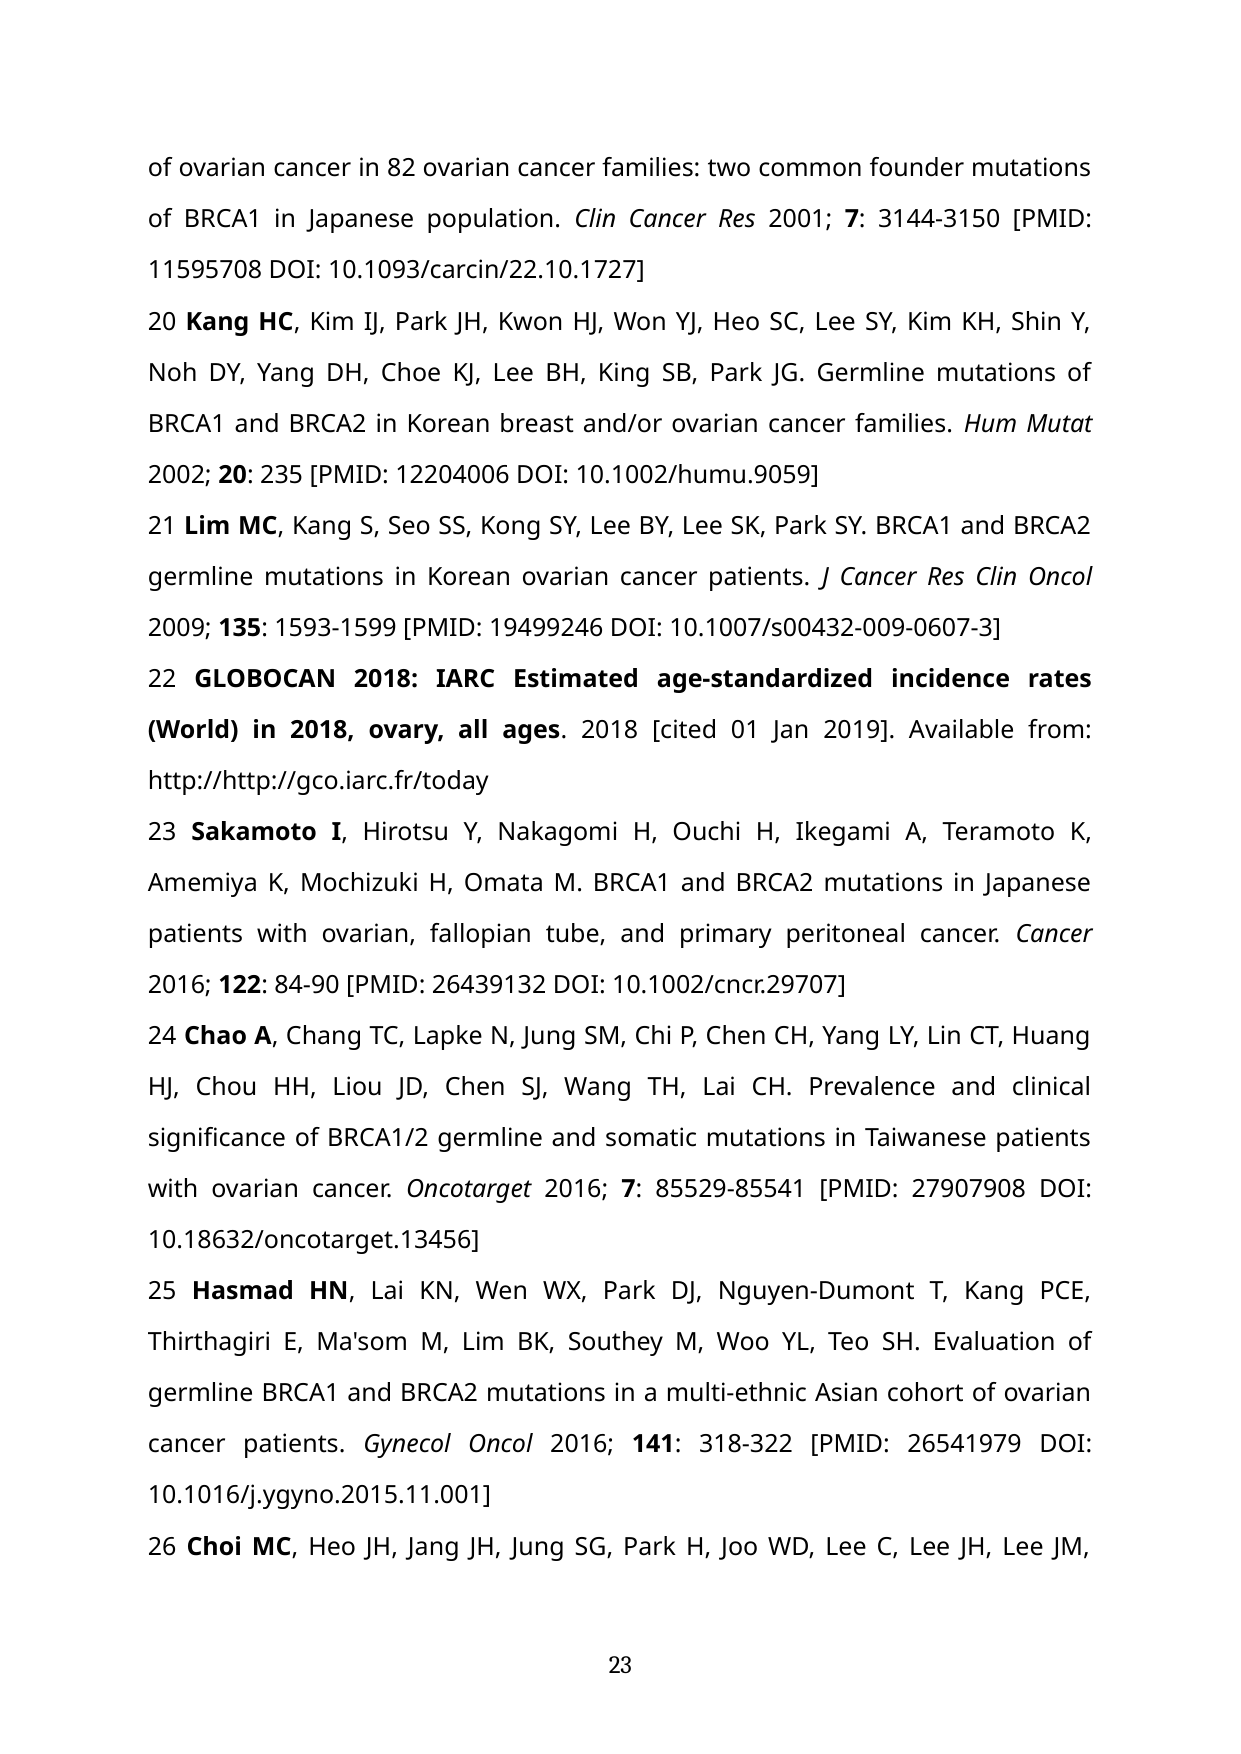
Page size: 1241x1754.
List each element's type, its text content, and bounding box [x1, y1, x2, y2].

text 23 Sakamoto I, Hirotsu Y, Nakagomi H, Ouchi H, Ikegami A, Teramoto K, Amemiya K, Mochizuki H, Omata M. BRCA1 and BRCA2 mutations in Japanese patients with ovarian, fallopian tube, and primary peritoneal cancer. Cancer 2016; 122: 84-90 [PMID: 26439132 DOI: 10.1002/cncr.29707] [148, 813, 1092, 1001]
text 25 Hasmad HN, Lai KN, Wen WX, Park DJ, Nguyen-Dumont T, Kang PCE, Thirthagiri E, Ma'som M, Lim BK, Southey M, Woo YL, Teo SH. Evaluation of germline BRCA1 and BRCA2 mutations in a multi-ethnic Asian cohort of ovarian cancer patients. Gynecol Oncol 2016; 141: 318-322 [PMID: 26541979 DOI: 10.1016/j.ygyno.2015.11.001] [148, 1273, 1092, 1511]
text 22 GLOBOCAN 2018: IARC Estimated age-standardized incidence rates (World) in 2018, ovary, all ages. 2018 [cited 01 Jan 2019]. Available from: http://http://gco.iarc.fr/today [148, 660, 1092, 797]
text 21 Lim MC, Kang S, Seo SS, Kong SY, Lee BY, Lee SK, Park SY. BRCA1 and BRCA2 germline mutations in Korean ovarian cancer patients. J Cancer Res Clin Oncol 2009; 135: 1593-1599 [PMID: 19499246 DOI: 10.1007/s00432-009-0607-3] [148, 507, 1092, 643]
text 20 Kang HC, Kim IJ, Park JH, Kwon HJ, Won YJ, Heo SC, Lee SY, Kim KH, Shin Y, Noh DY, Yang DH, Choe KJ, Lee BH, King SB, Park JG. Germline mutations of BRCA1 and BRCA2 in Korean breast and/or ovarian cancer families. Hum Mutat 2002; 20: 235 [PMID: 12204006 DOI: 10.1002/humu.9059] [148, 303, 1092, 490]
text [148, 1528, 1092, 1562]
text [148, 150, 1092, 286]
text 24 Chao A, Chang TC, Lapke N, Jung SM, Chi P, Chen CH, Yang LY, Lin CT, Huang HJ, Chou HH, Liou JD, Chen SJ, Wang TH, Lai CH. Prevalence and clinical significance of BRCA1/2 germline and somatic mutations in Taiwanese patients with ovarian cancer. Oncotarget 2016; 7: 85529-85541 [PMID: 27907908 DOI: 10.18632/oncotarget.13456] [148, 1018, 1092, 1256]
